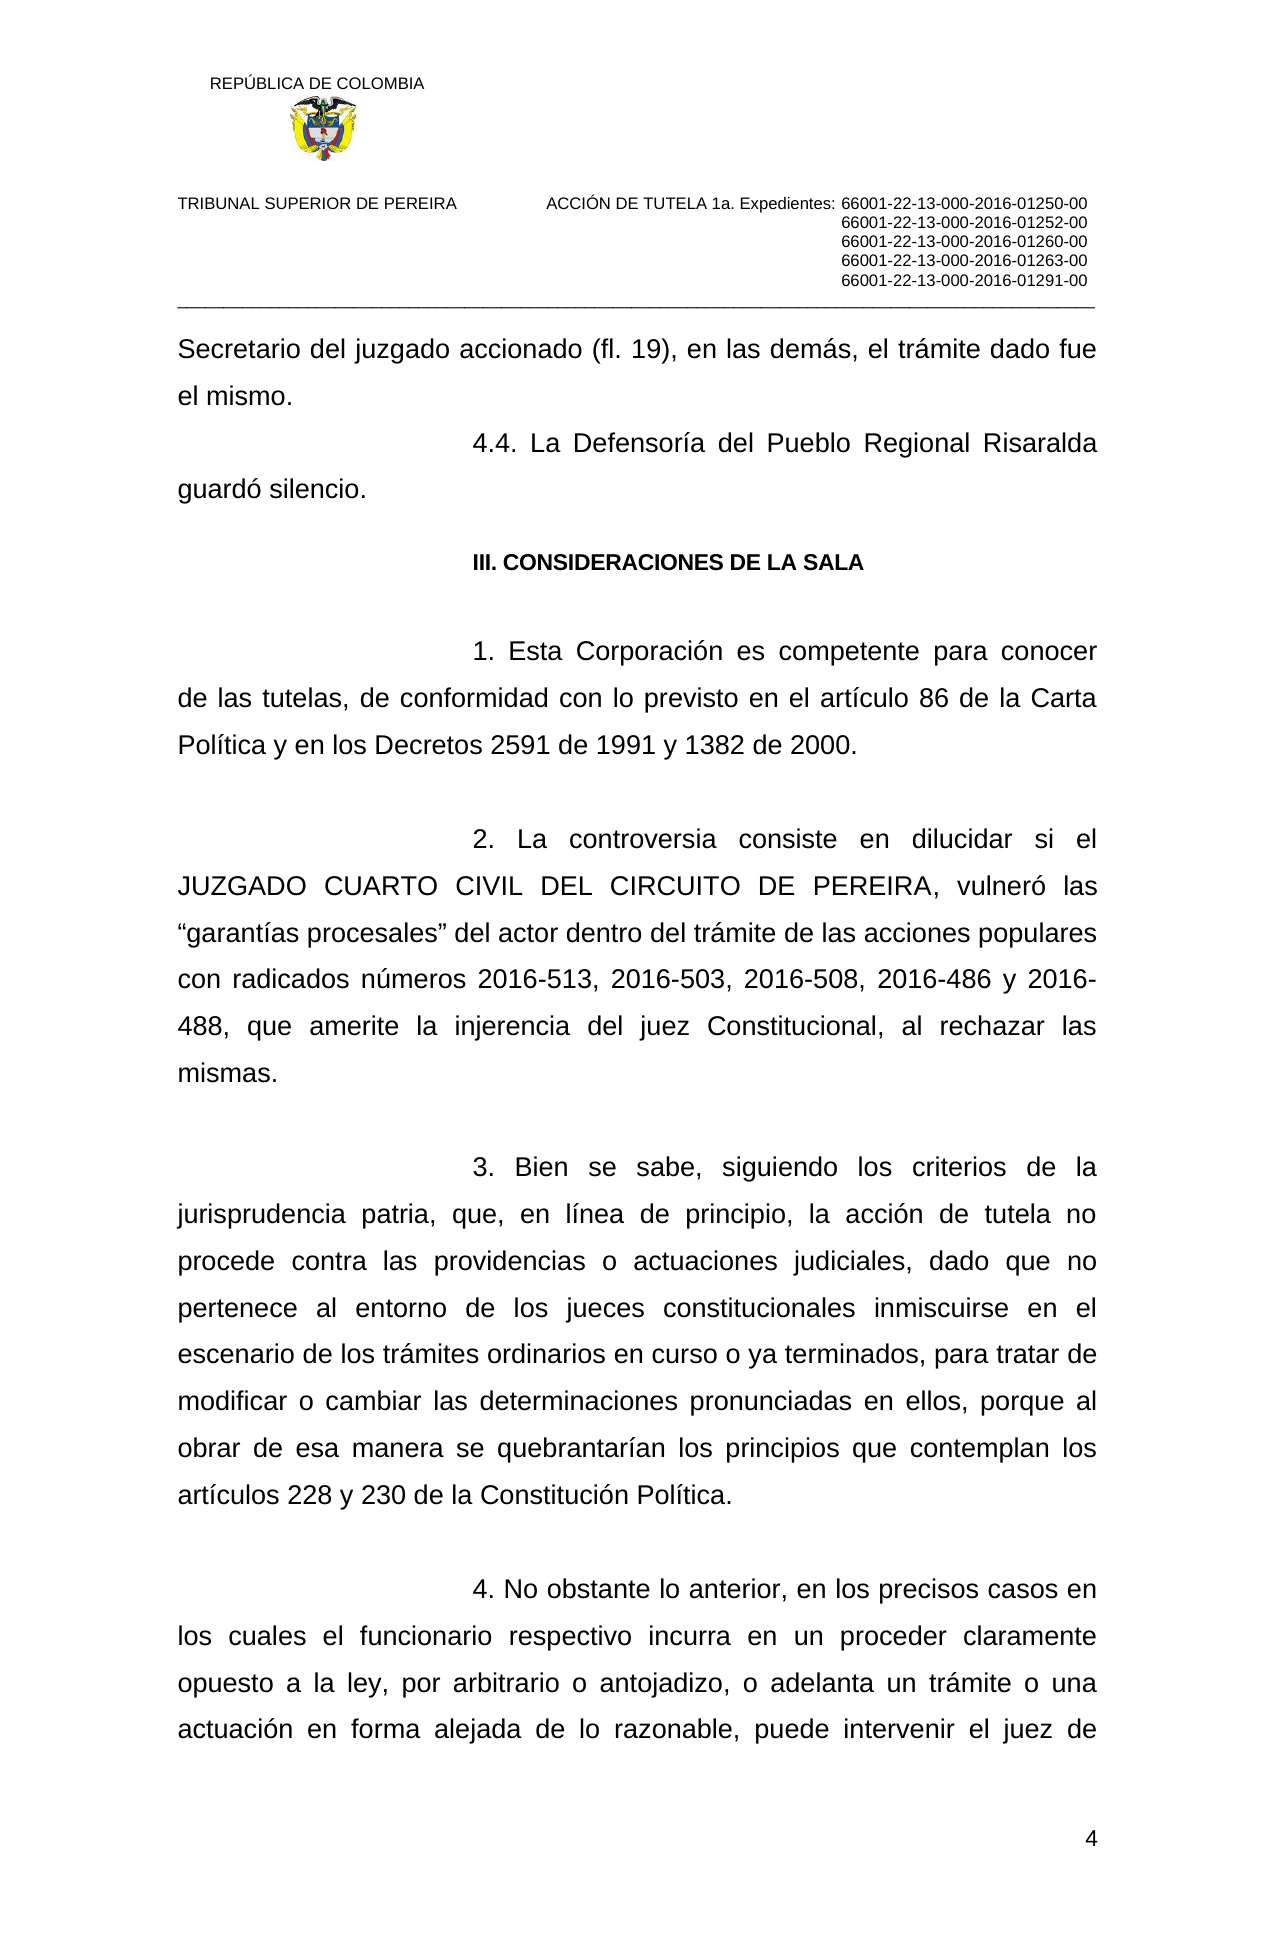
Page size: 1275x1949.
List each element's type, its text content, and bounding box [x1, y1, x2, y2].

text 3. Bien se sabe, siguiendo los criterios de la jurisprudencia patria, que, en línea de principio, la acción de tutela no procede contra las providencias o actuaciones judiciales, dado que no pertenece al entorno de los jueces constitucionales inmiscuirse en el escenario de los trámites ordinarios en curso o ya terminados, para tratar de modificar o cambiar las determinaciones pronunciadas en ellos, porque al obrar de esa manera se quebrantarían los principios que contemplan los artículos 228 y 230 de la Constitución Política. [177, 1151, 1098, 1510]
text 4.4. La Defensoría del Pueblo Regional Risaralda guardó silencio. [177, 427, 1098, 505]
text 2. La controversia consiste en dilucidar si el JUZGADO CUARTO CIVIL DEL CIRCUITO DE PEREIRA, vulneró las “garantías procesales” del actor dentro del trámite de las acciones populares con radicados números 2016-513, 2016-503, 2016-508, 2016-486 y 2016-488, que amerite la injerencia del juez Constitucional, al rechazar las mismas. [177, 823, 1098, 1088]
text 1. Esta Corporación es competente para conocer de las tutelas, de conformidad con lo previsto en el artículo 86 de la Carta Política y en los Decretos 2591 de 1991 y 1382 de 2000. [177, 635, 1098, 760]
picture [289, 96, 357, 161]
text III. CONSIDERACIONES DE LA SALA [177, 549, 1098, 575]
